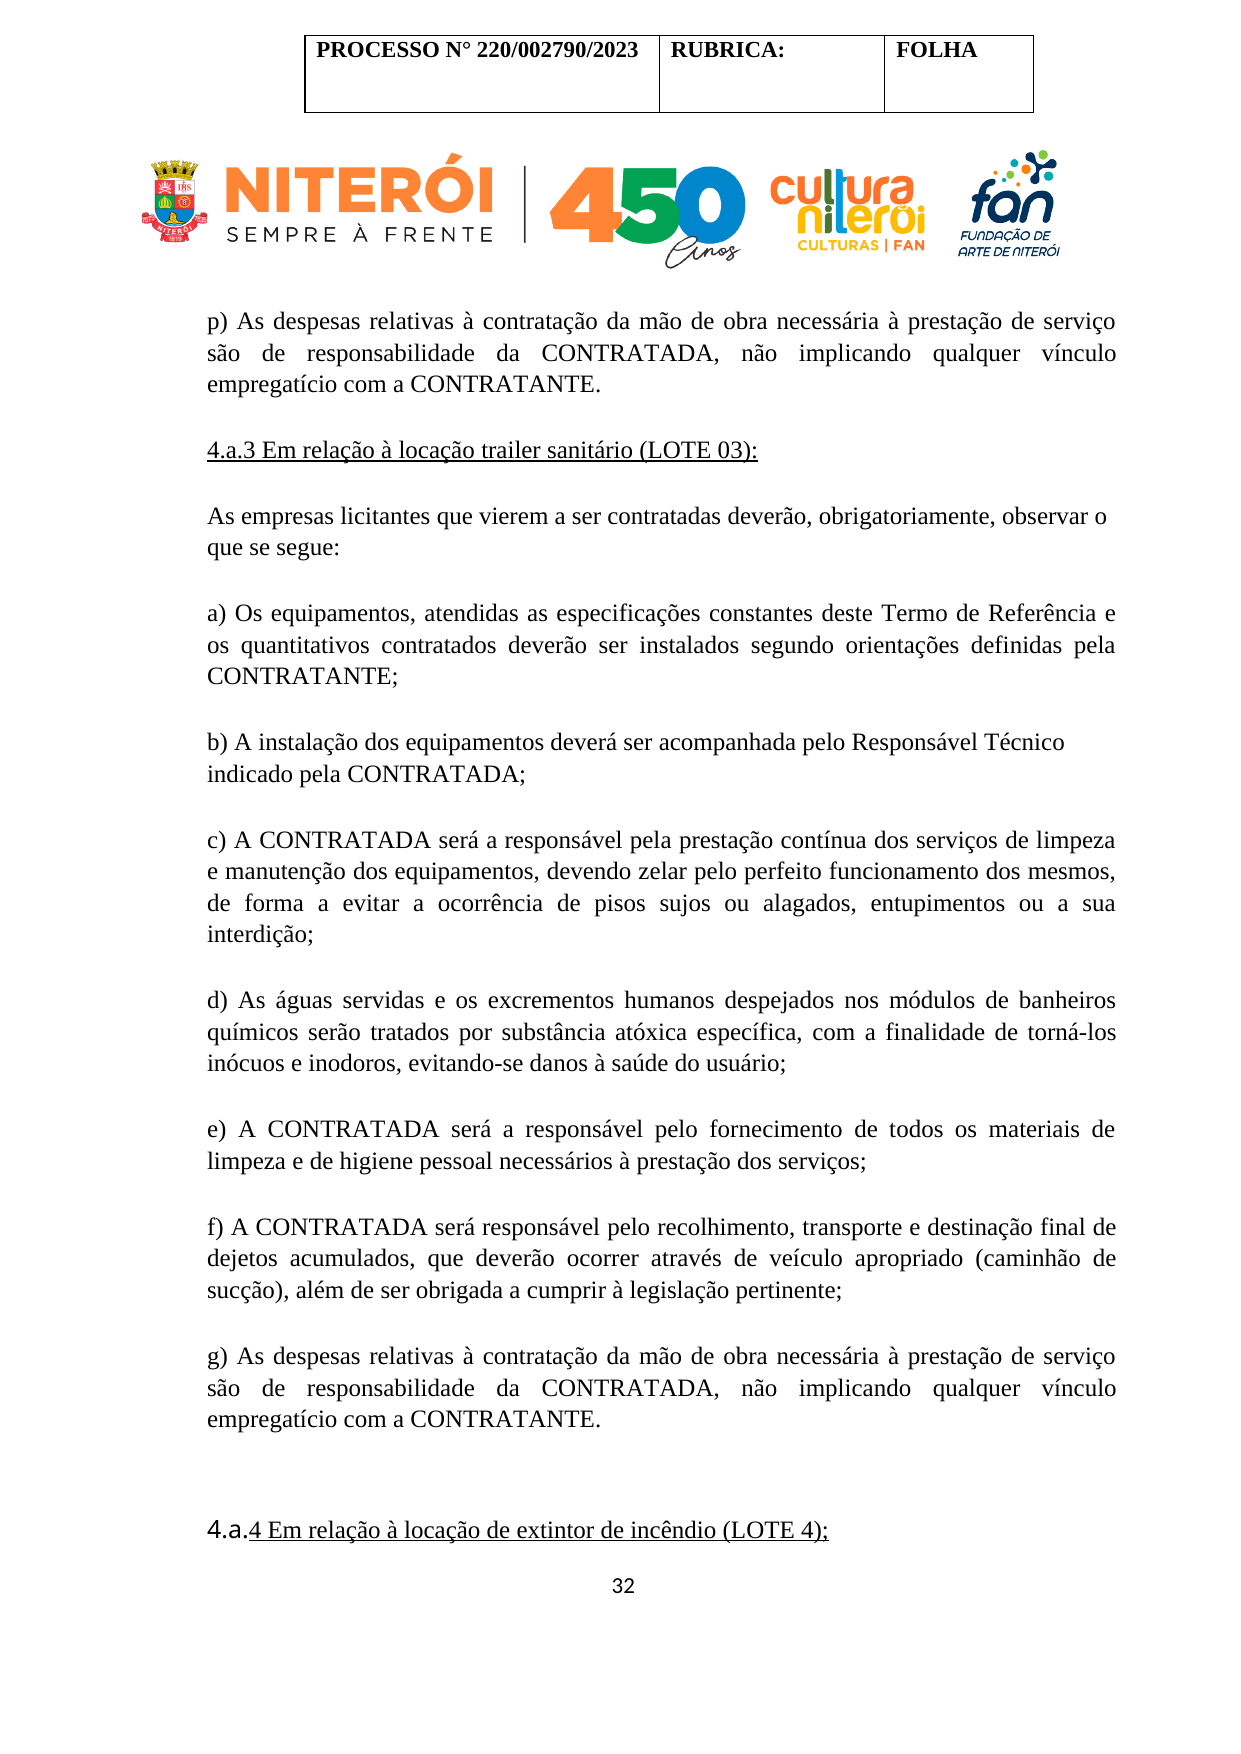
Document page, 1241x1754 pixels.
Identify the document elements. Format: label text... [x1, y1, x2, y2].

text 4.a.4 Em relação à locação de extintor de incêndio (LOTE 4); [207, 1511, 1128, 1546]
text f) A CONTRATADA será responsável pelo recolhimento, transporte e destinação final de dejetos acumulados, que deverão ocorrer através de veículo apropriado (caminhão de sucção), além de ser obrigada a cumprir à legislação pertinente; [207, 1212, 1117, 1304]
text a) Os equipamentos, atendidas as especificações constantes deste Termo de Referência e os quantitativos contratados deverão ser instalados segundo orientações definidas pela CONTRATANTE; [207, 598, 1117, 690]
text b) A instalação dos equipamentos deverá ser acompanhada pelo Responsável Técnico indicado pela CONTRATADA; [207, 727, 1117, 788]
picture [118, 115, 1078, 292]
text g) As despesas relativas à contratação da mão de obra necessária à prestação de serviço são de responsabilidade da CONTRATADA, não implicando qualquer vínculo empregatício com a CONTRATANTE. [207, 1341, 1118, 1433]
text e) A CONTRATADA será a responsável pelo fornecimento de todos os materiais de limpeza e de higiene pessoal necessários à prestação dos serviços; [207, 1114, 1117, 1175]
text d) As águas servidas e os excrementos humanos despejados nos módulos de banheiros químicos serão tratados por substância atóxica específica, com a finalidade de torná-los inócuos e inodoros, evitando-se danos à saúde do usuário; [207, 985, 1117, 1077]
text p) As despesas relativas à contratação da mão de obra necessária à prestação de serviço são de responsabilidade da CONTRATADA, não implicando qualquer vínculo empregatício com a CONTRATANTE. [207, 306, 1118, 398]
text c) A CONTRATADA será a responsável pela prestação contínua dos serviços de limpeza e manutenção dos equipamentos, devendo zelar pelo perfeito funcionamento dos mesmos, de forma a evitar a ocorrência de pisos sujos ou alagados, entupimentos ou a sua interdição; [207, 825, 1117, 948]
text 4.a.3 Em relação à locação trailer sanitário (LOTE 03): [207, 435, 1128, 464]
text As empresas licitantes que vierem a ser contratadas deverão, obrigatoriamente, observar o que se segue: [207, 501, 1123, 561]
